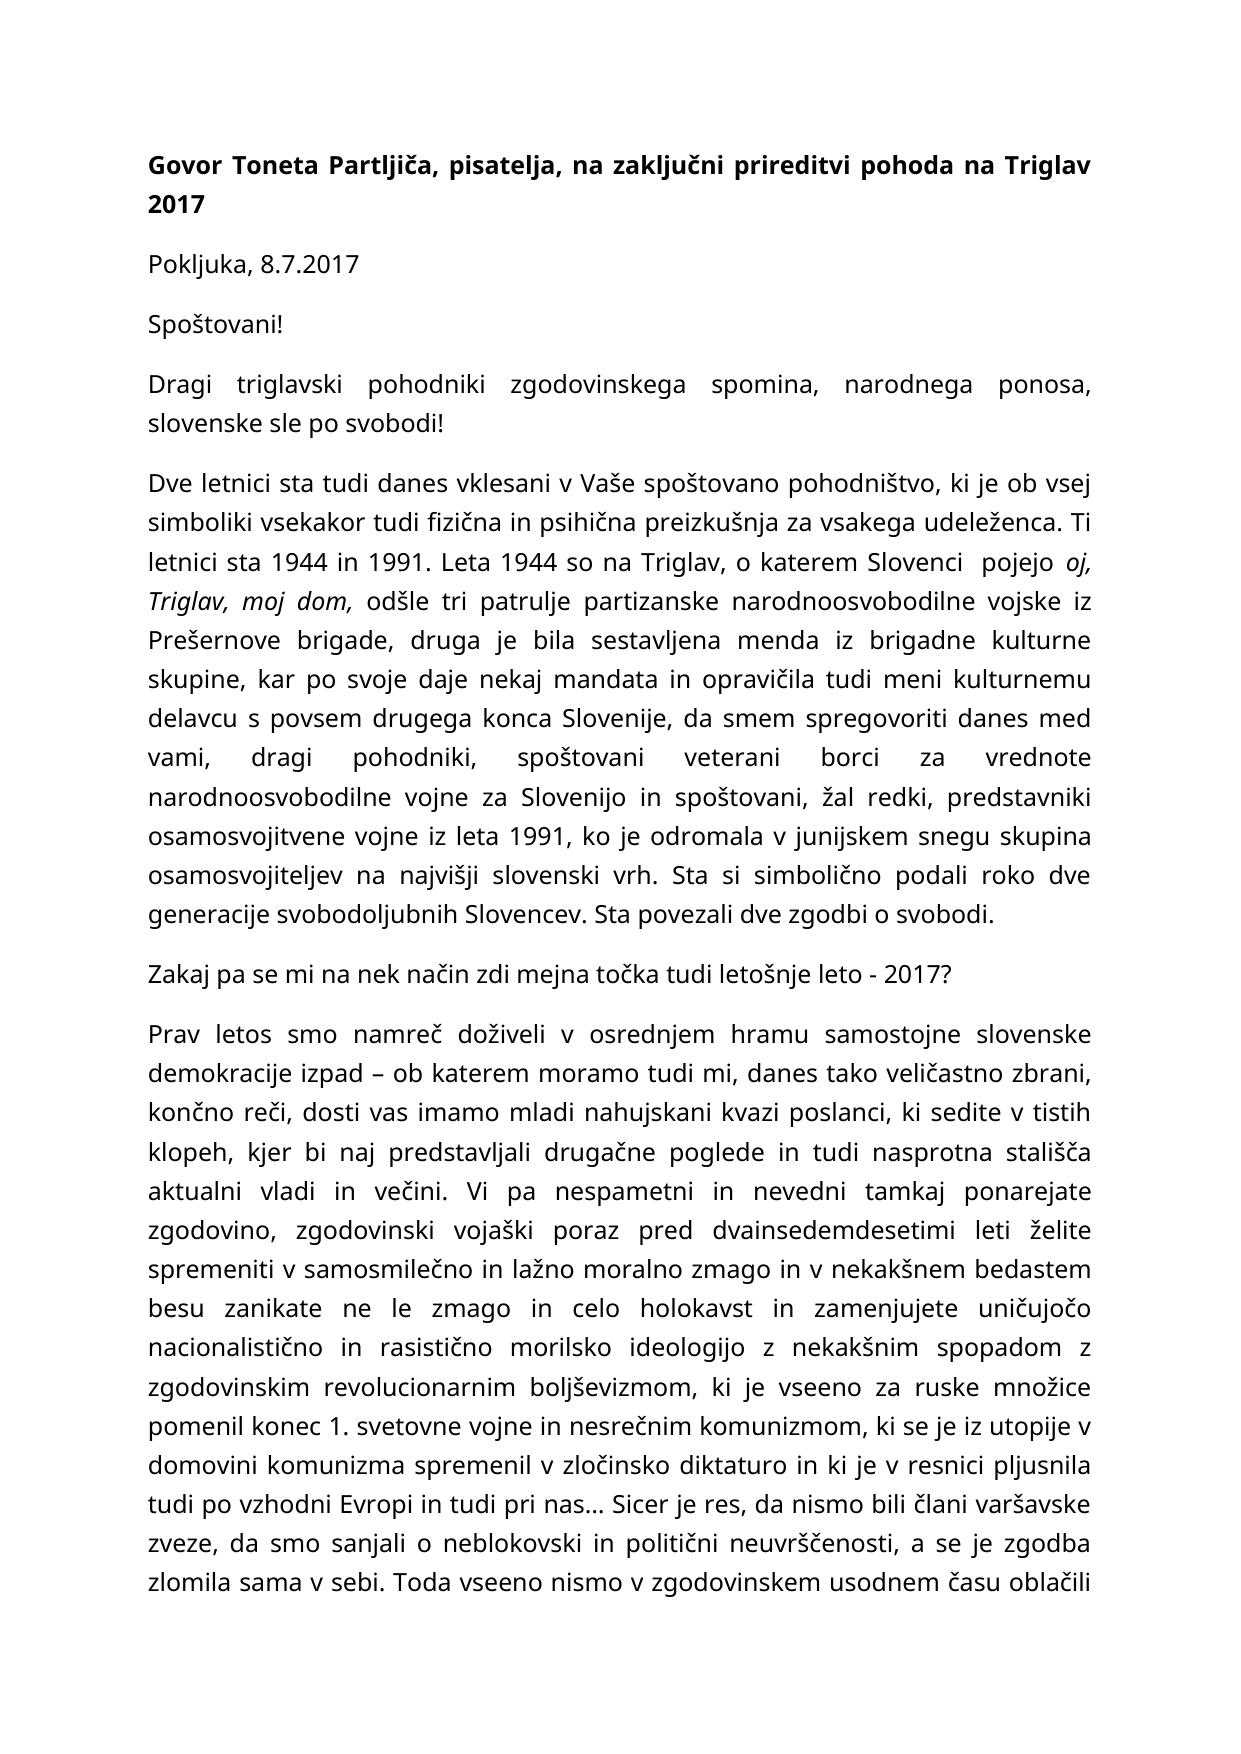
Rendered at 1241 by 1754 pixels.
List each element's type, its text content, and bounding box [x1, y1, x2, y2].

text Zakaj pa se mi na nek način zdi mejna točka tudi letošnje leto - 2017? [148, 957, 1093, 991]
text Dragi triglavski pohodniki zgodovinskega spomina, narodnega ponosa, slovenske sle po svobodi! [148, 367, 1093, 440]
text Spoštovani! [148, 307, 1093, 341]
text Dve letnici sta tudi danes vklesani v Vaše spoštovano pohodništvo, ki je ob vsej simboliki vsekakor tudi fizična in psihična preizkušnja za vsakega udeleženca. Ti letnici sta 1944 in 1991. Leta 1944 so na Triglav, o katerem Slovenci pojejo oj, Triglav, moj dom, odšle tri patrulje partizanske narodnoosvobodilne vojske iz Prešernove brigade, druga je bila sestavljena menda iz brigadne kulturne skupine, kar po svoje daje nekaj mandata in opravičila tudi meni kulturnemu delavcu s povsem drugega konca Slovenije, da smem spregovoriti danes med vami, dragi pohodniki, spoštovani veterani borci za vrednote narodnoosvobodilne vojne za Slovenijo in spoštovani, žal redki, predstavniki osamosvojitvene vojne iz leta 1991, ko je odromala v junijskem snegu skupina osamosvojiteljev na najvišji slovenski vrh. Sta si simbolično podali roko dve generacije svobodoljubnih Slovencev. Sta povezali dve zgodbi o svobodi. [148, 466, 1093, 931]
text Pokljuka, 8.7.2017 [148, 247, 1093, 281]
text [148, 1017, 1093, 1599]
text Govor Toneta Partljiča, pisatelja, na zaključni prireditvi pohoda na Triglav 2017 [148, 148, 1093, 221]
